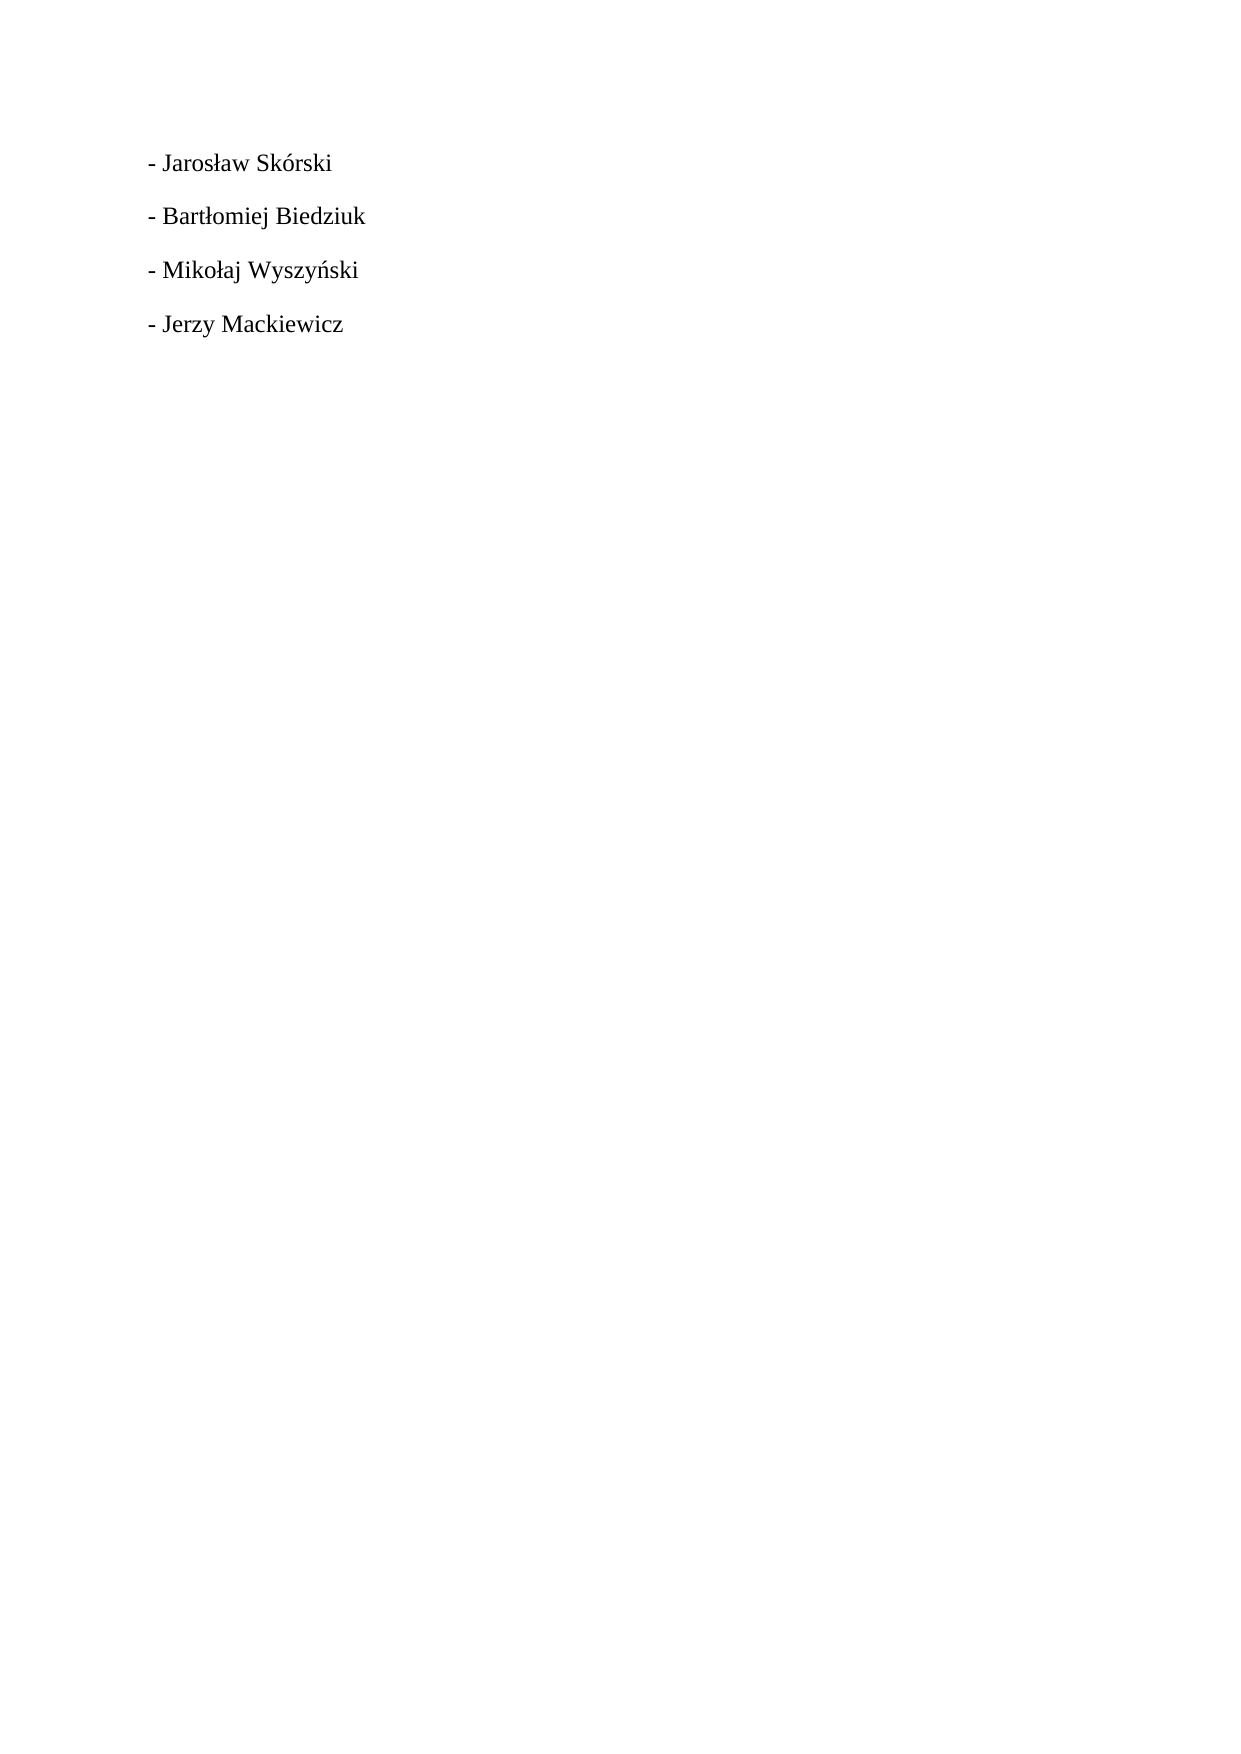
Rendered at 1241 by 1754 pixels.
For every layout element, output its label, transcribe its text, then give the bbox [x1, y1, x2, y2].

text - Mikołaj Wyszyński [148, 255, 1093, 284]
text - Jerzy Mackiewicz [148, 309, 1093, 338]
text - Bartłomiej Biedziuk [148, 201, 1093, 230]
text - Jarosław Skórski [148, 148, 1093, 176]
